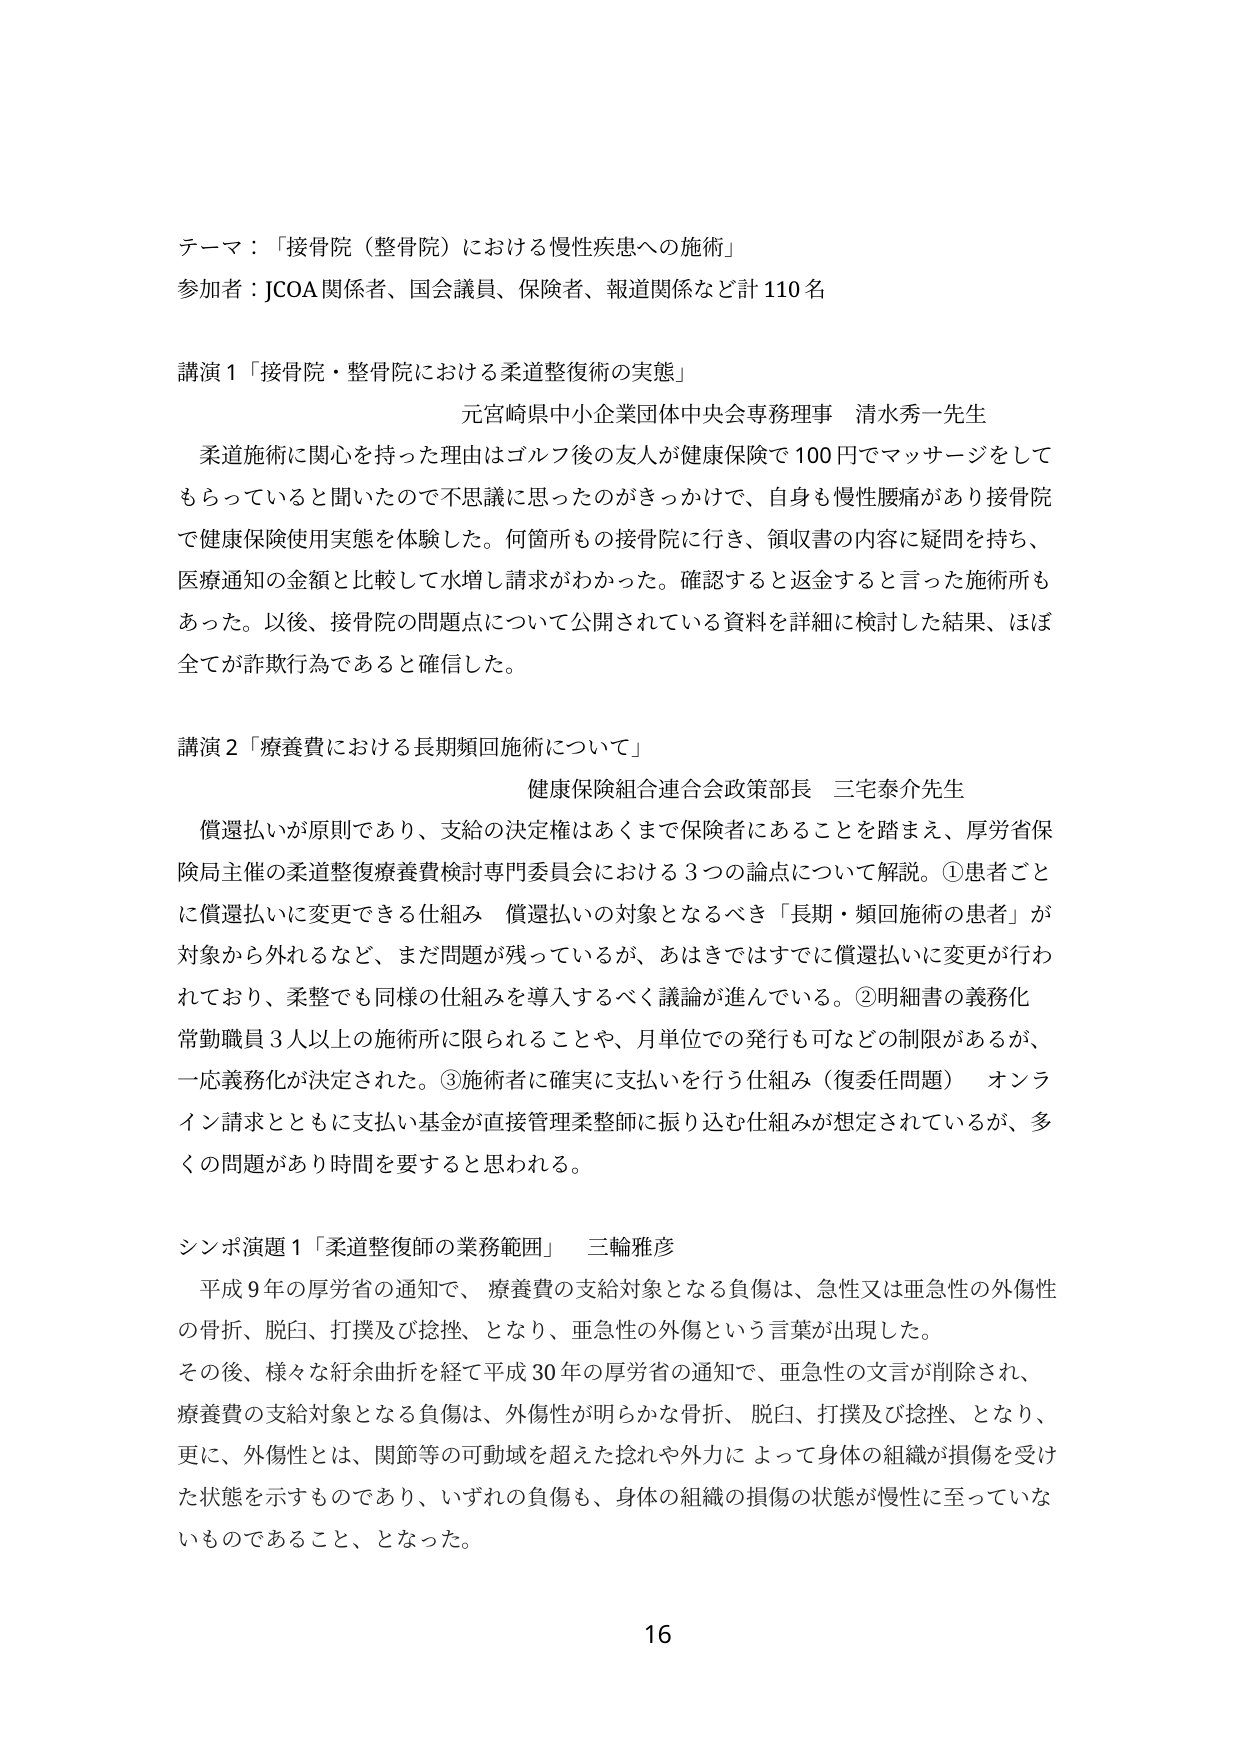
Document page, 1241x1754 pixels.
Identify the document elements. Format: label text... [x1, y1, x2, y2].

text 平成9年の厚労省の通知で、 療養費の支給対象となる負傷は、急性又は亜急性の外傷性 の骨折、脱臼、打撲及び捻挫、となり、亜急性の外傷という言葉が出現した。 [177, 1267, 1063, 1350]
text 元宮崎県中小企業団体中央会専務理事 清水秀一先生 [177, 392, 1063, 433]
text 償還払いが原則であり、支給の決定権はあくまで保険者にあることを踏まえ、厚労省保険局主催の柔道整復療養費検討専門委員会における３つの論点について解説。①患者ごとに償還払いに変更できる仕組み 償還払いの対象となるべき「長期・頻回施術の患者」が対象から外れるなど、まだ問題が残っているが、あはきではすでに償還払いに変更が行われており、柔整でも同様の仕組みを導入するべく議論が進んでいる。②明細書の義務化 常勤職員３人以上の施術所に限られることや、月単位での発行も可などの制限があるが、一応義務化が決定された。③施術者に確実に支払いを行う仕組み（復委任問題） オンライン請求とともに支払い基金が直接管理柔整師に振り込む仕組みが想定されているが、多くの問題があり時間を要すると思われる。 [177, 808, 1063, 1183]
text その後、様々な紆余曲折を経て平成30年の厚労省の通知で、亜急性の文言が削除され、療養費の支給対象となる負傷は、外傷性が明らかな骨折、 脱臼、打撲及び捻挫、となり、更に、外傷性とは、関節等の可動域を超えた捻れや外力に よって身体の組織が損傷を受けた状態を示すものであり、いずれの負傷も、身体の組織の損傷の状態が慢性に至っていないものであること、となった。 [177, 1350, 1063, 1558]
text シンポ演題1「柔道整復師の業務範囲」 三輪雅彦 [177, 1225, 1063, 1267]
text 参加者：JCOA関係者、国会議員、保険者、報道関係など計110名 [177, 267, 1063, 308]
text テーマ：「接骨院（整骨院）における慢性疾患への施術」 [177, 225, 1063, 267]
text 講演2「療養費における長期頻回施術について」 [177, 725, 1063, 767]
text 講演1「接骨院・整骨院における柔道整復術の実態」 [177, 350, 1063, 392]
text 健康保険組合連合会政策部長 三宅泰介先生 [177, 767, 1063, 808]
text 柔道施術に関心を持った理由はゴルフ後の友人が健康保険で100円でマッサージをしてもらっていると聞いたので不思議に思ったのがきっかけで、自身も慢性腰痛があり接骨院で健康保険使用実態を体験した。何箇所もの接骨院に行き、領収書の内容に疑問を持ち、医療通知の金額と比較して水増し請求がわかった。確認すると返金すると言った施術所もあった。以後、接骨院の問題点について公開されている資料を詳細に検討した結果、ほぼ全てが詐欺行為であると確信した。 [177, 433, 1063, 683]
